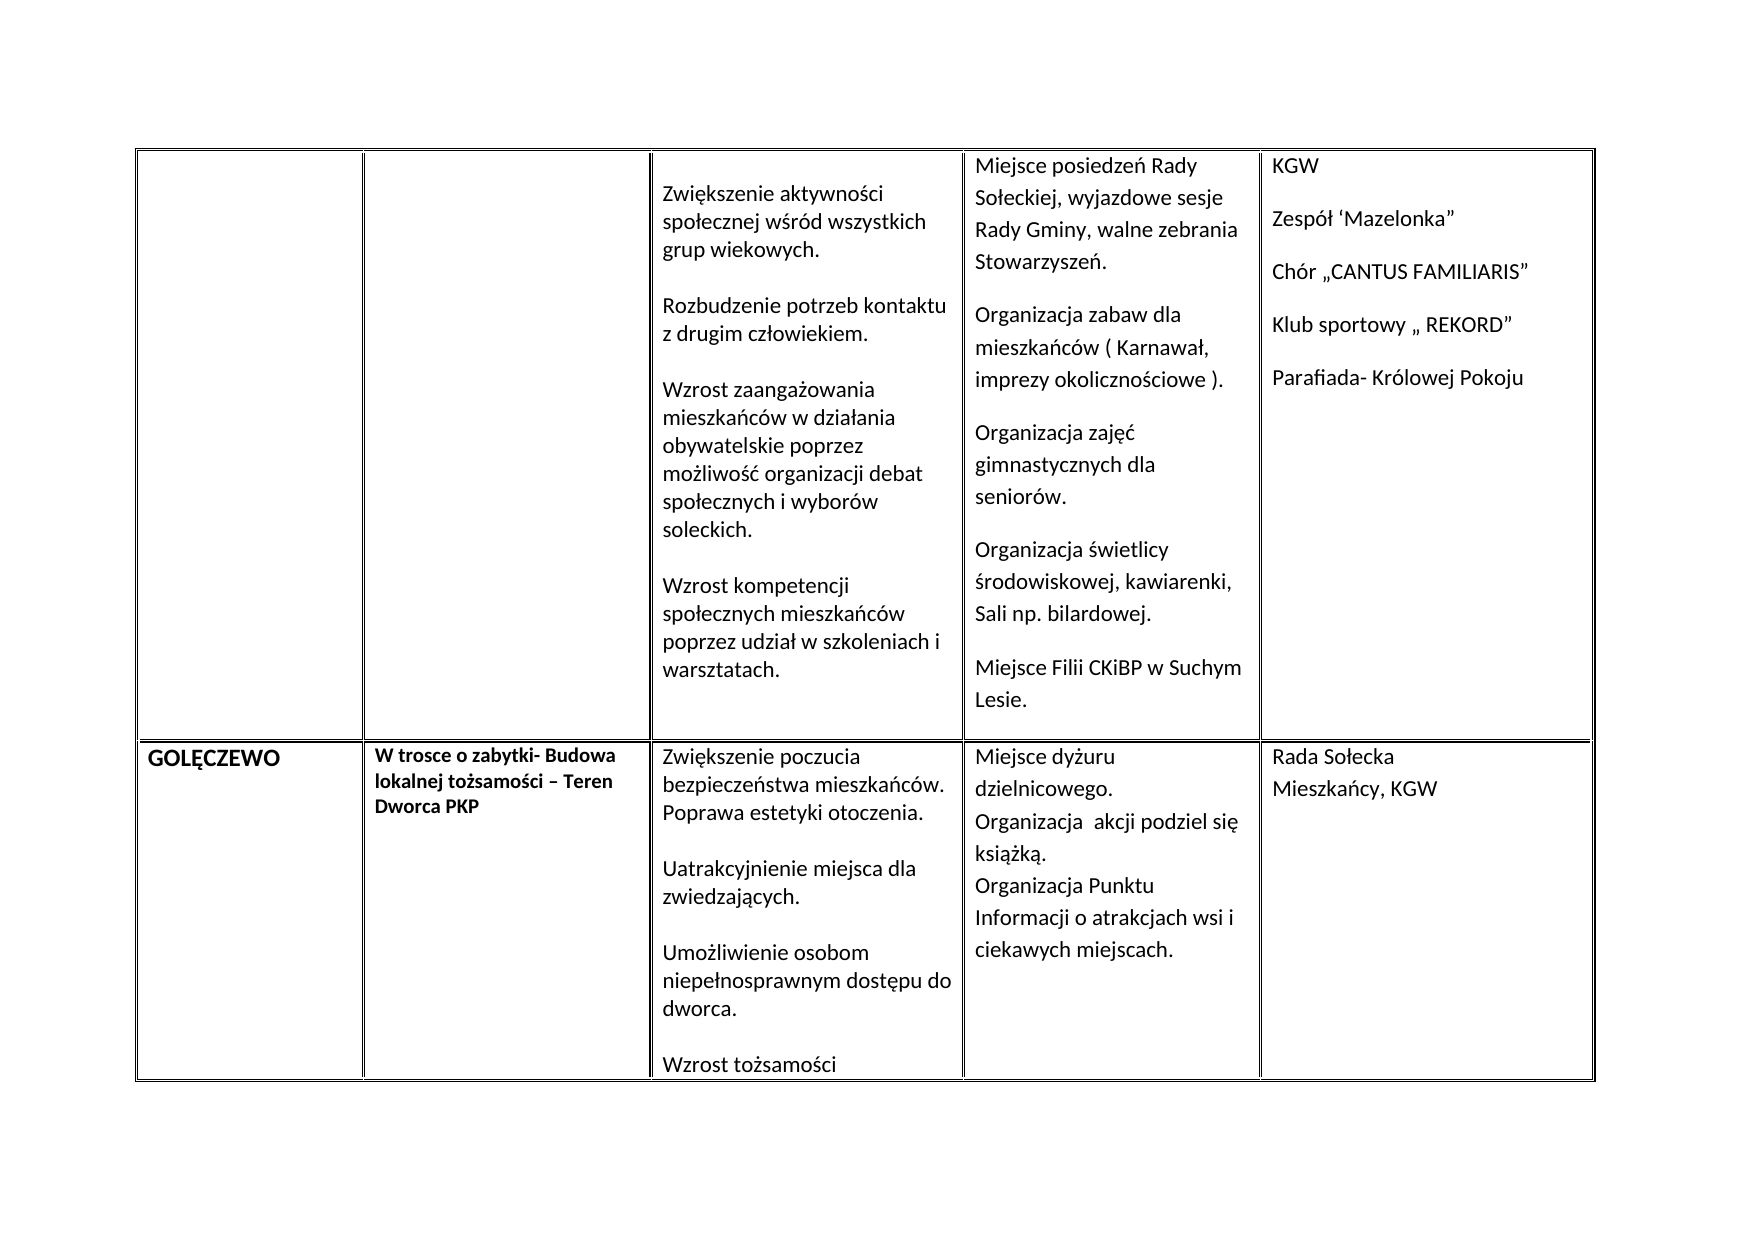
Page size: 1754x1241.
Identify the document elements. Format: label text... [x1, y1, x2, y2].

table_cell [138, 151, 363, 739]
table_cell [1261, 151, 1592, 739]
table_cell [363, 742, 651, 1079]
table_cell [964, 149, 1261, 739]
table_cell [1261, 739, 1594, 1079]
table_cell GOLĘCZEWO [136, 739, 363, 1079]
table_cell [651, 149, 964, 739]
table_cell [964, 739, 1261, 1079]
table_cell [651, 739, 964, 1079]
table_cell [363, 151, 651, 739]
